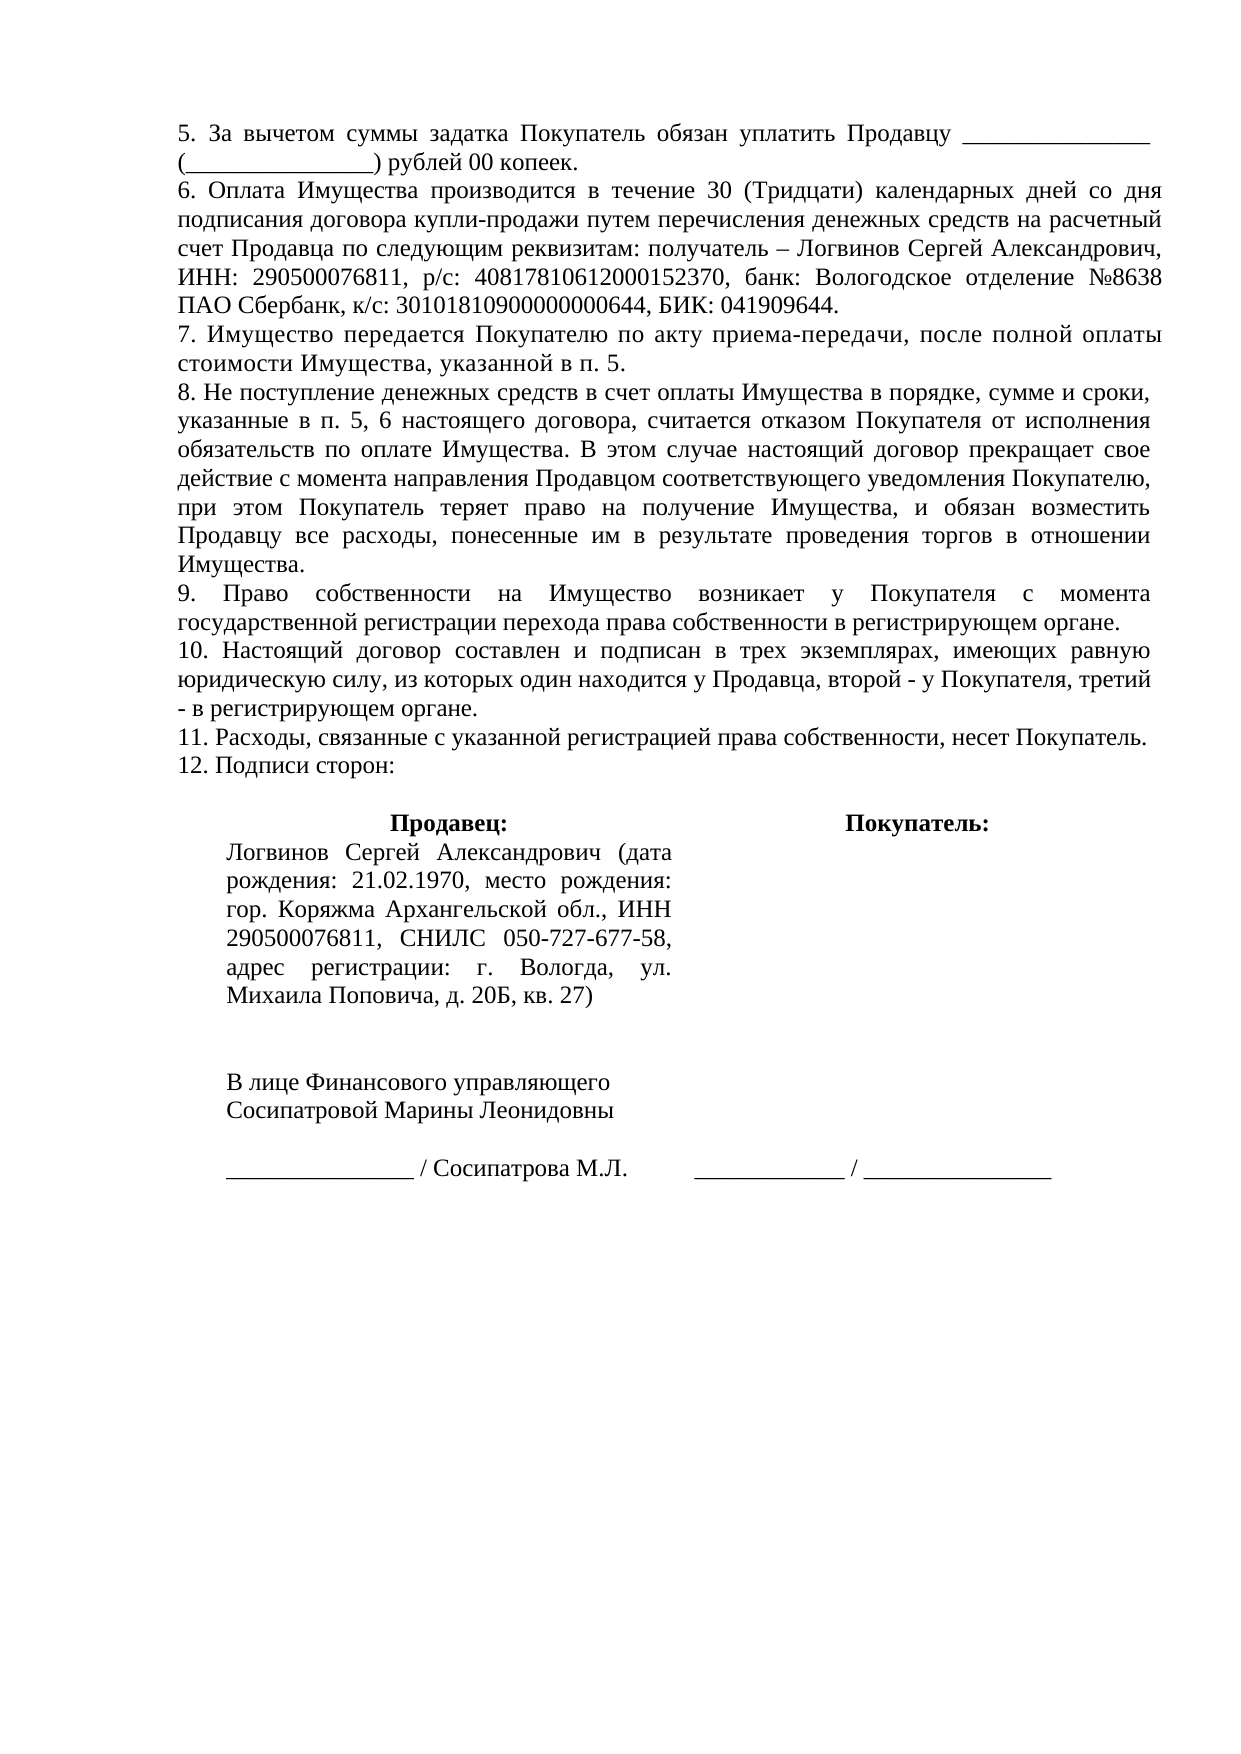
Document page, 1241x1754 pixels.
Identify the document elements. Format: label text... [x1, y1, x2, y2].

table_header Продавец: Логвинов Сергей Александрович (дата рождения: 21.02.1970, место рождения: гор. Коряжма Архангельской обл., ИНН 290500076811, СНИЛС 050-727-677-58, адрес регистрации: г. Вологда, ул. Михаила Поповича, д. 20Б, кв. 27) В лице Финансового управляющего Сосипатровой Марины Леонидовны _______________ / Сосипатрова М.Л. [215, 808, 683, 1182]
text 11. Расходы, связанные с указанной регистрацией права собственности, несет Покупатель. [177, 722, 1152, 751]
text 9. Право собственности на Имущество возникает у Покупателя с момента государственной регистрации перехода права собственности в регистрирующем органе. [177, 578, 1152, 636]
text 12. Подписи сторон: [177, 751, 1152, 779]
text 6. Оплата Имущества производится в течение 30 (Тридцати) календарных дней со дня подписания договора купли-продажи путем перечисления денежных средств на расчетный счет Продавца по следующим реквизитам: получатель – Логвинов Сергей Александрович, ИНН: 290500076811, р/с: 40817810612000152370, банк: Вологодское отделение №8638 ПАО Сбербанк, к/с: 30101810900000000644, БИК: 041909644. [177, 176, 1163, 319]
text 7. Имущество передается Покупателю по акту приема-передачи, после полной оплаты стоимости Имущества, указанной в п. 5. [177, 319, 1163, 377]
text 8. Не поступление денежных средств в счет оплаты Имущества в порядке, сумме и сроки, указанные в п. 5, 6 настоящего договора, считается отказом Покупателя от исполнения обязательств по оплате Имущества. В этом случае настоящий договор прекращает свое действие с момента направления Продавцом соответствующего уведомления Покупателю, при этом Покупатель теряет право на получение Имущества, и обязан возместить Продавцу все расходы, понесенные им в результате проведения торгов в отношении Имущества. [177, 377, 1152, 578]
table_header Покупатель: ____________ / _______________ [683, 808, 1152, 1182]
text 10. Настоящий договор составлен и подписан в трех экземплярах, имеющих равную юридическую силу, из которых один находится у Продавца, второй - у Покупателя, третий - в регистрирующем органе. [177, 636, 1152, 722]
text 5. За вычетом суммы задатка Покупатель обязан уплатить Продавцу _______________ (_______________) рублей 00 копеек. [177, 118, 1152, 176]
